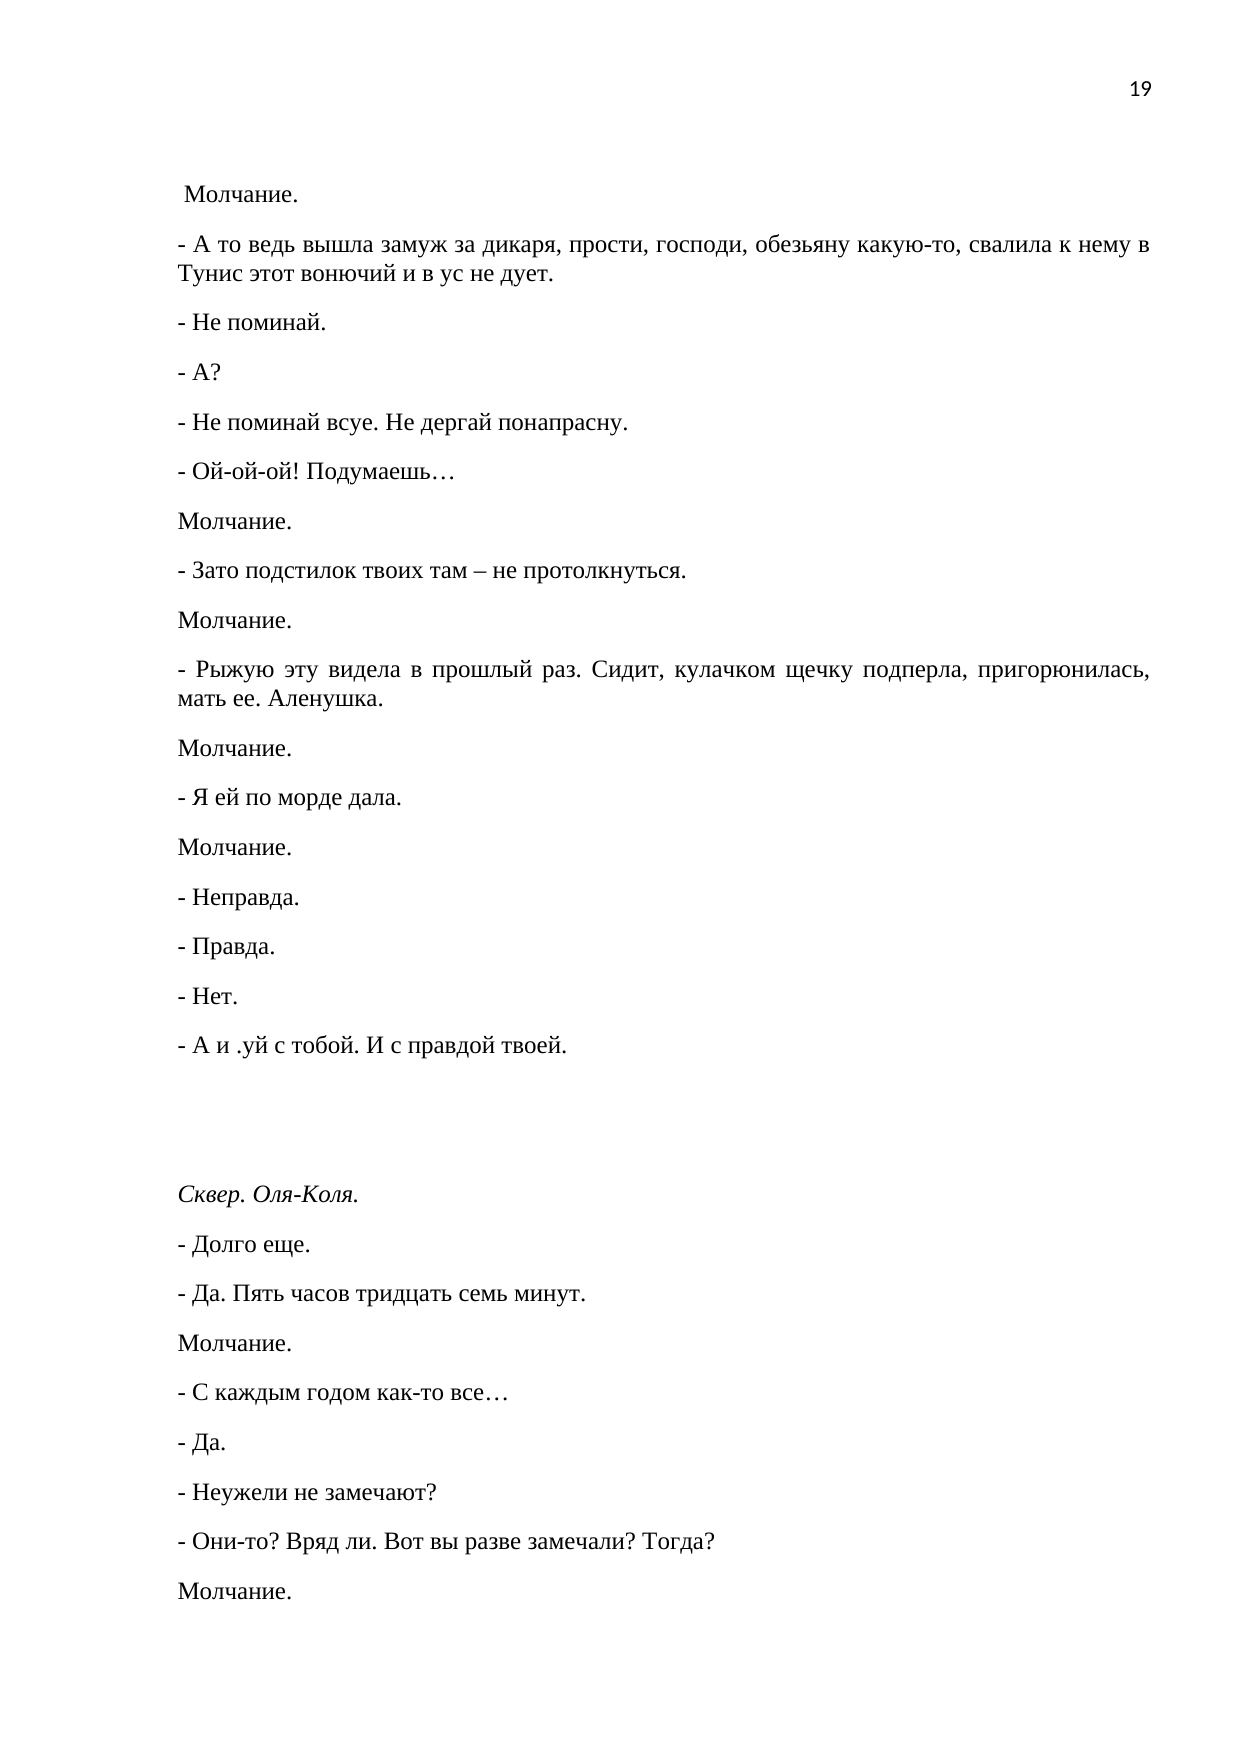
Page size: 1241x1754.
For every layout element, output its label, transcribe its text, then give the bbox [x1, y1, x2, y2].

text - Да. [177, 1427, 1152, 1456]
text Сквер. Оля-Коля. [177, 1179, 1152, 1208]
text - А? [177, 357, 1152, 386]
text Молчание. [177, 733, 1152, 762]
text - Неужели не замечают? [177, 1477, 1152, 1505]
text - Долго еще. [177, 1229, 1152, 1257]
text - Да. Пять часов тридцать семь минут. [177, 1278, 1152, 1307]
text Молчание. [177, 1328, 1152, 1357]
text - Нет. [177, 981, 1152, 1009]
text Молчание. [177, 1576, 1152, 1604]
text - Неправда. [177, 882, 1152, 910]
text - Не поминай. [177, 307, 1152, 336]
text - Рыжую эту видела в прошлый раз. Сидит, кулачком щечку подперла, пригорюнилась, мать ее. Аленушка. [177, 654, 1152, 712]
text - Ой-ой-ой! Подумаешь… [177, 456, 1152, 485]
text - Правда. [177, 931, 1152, 960]
text - Они-то? Вряд ли. Вот вы разве замечали? Тогда? [177, 1526, 1152, 1555]
text - Не поминай всуе. Не дергай понапрасну. [177, 407, 1152, 435]
text Молчание. [177, 506, 1152, 534]
text - А то ведь вышла замуж за дикаря, прости, господи, обезьяну какую-то, свалила к нему в Тунис этот вонючий и в ус не дует. [177, 229, 1152, 287]
text - Зато подстилок твоих там – не протолкнуться. [177, 555, 1152, 584]
text - С каждым годом как-то все… [177, 1377, 1152, 1406]
text - А и .уй с тобой. И с правдой твоей. [177, 1030, 1152, 1059]
text Молчание. [177, 832, 1152, 861]
text Молчание. [177, 179, 1152, 208]
text Молчание. [177, 605, 1152, 634]
text - Я ей по морде дала. [177, 782, 1152, 811]
